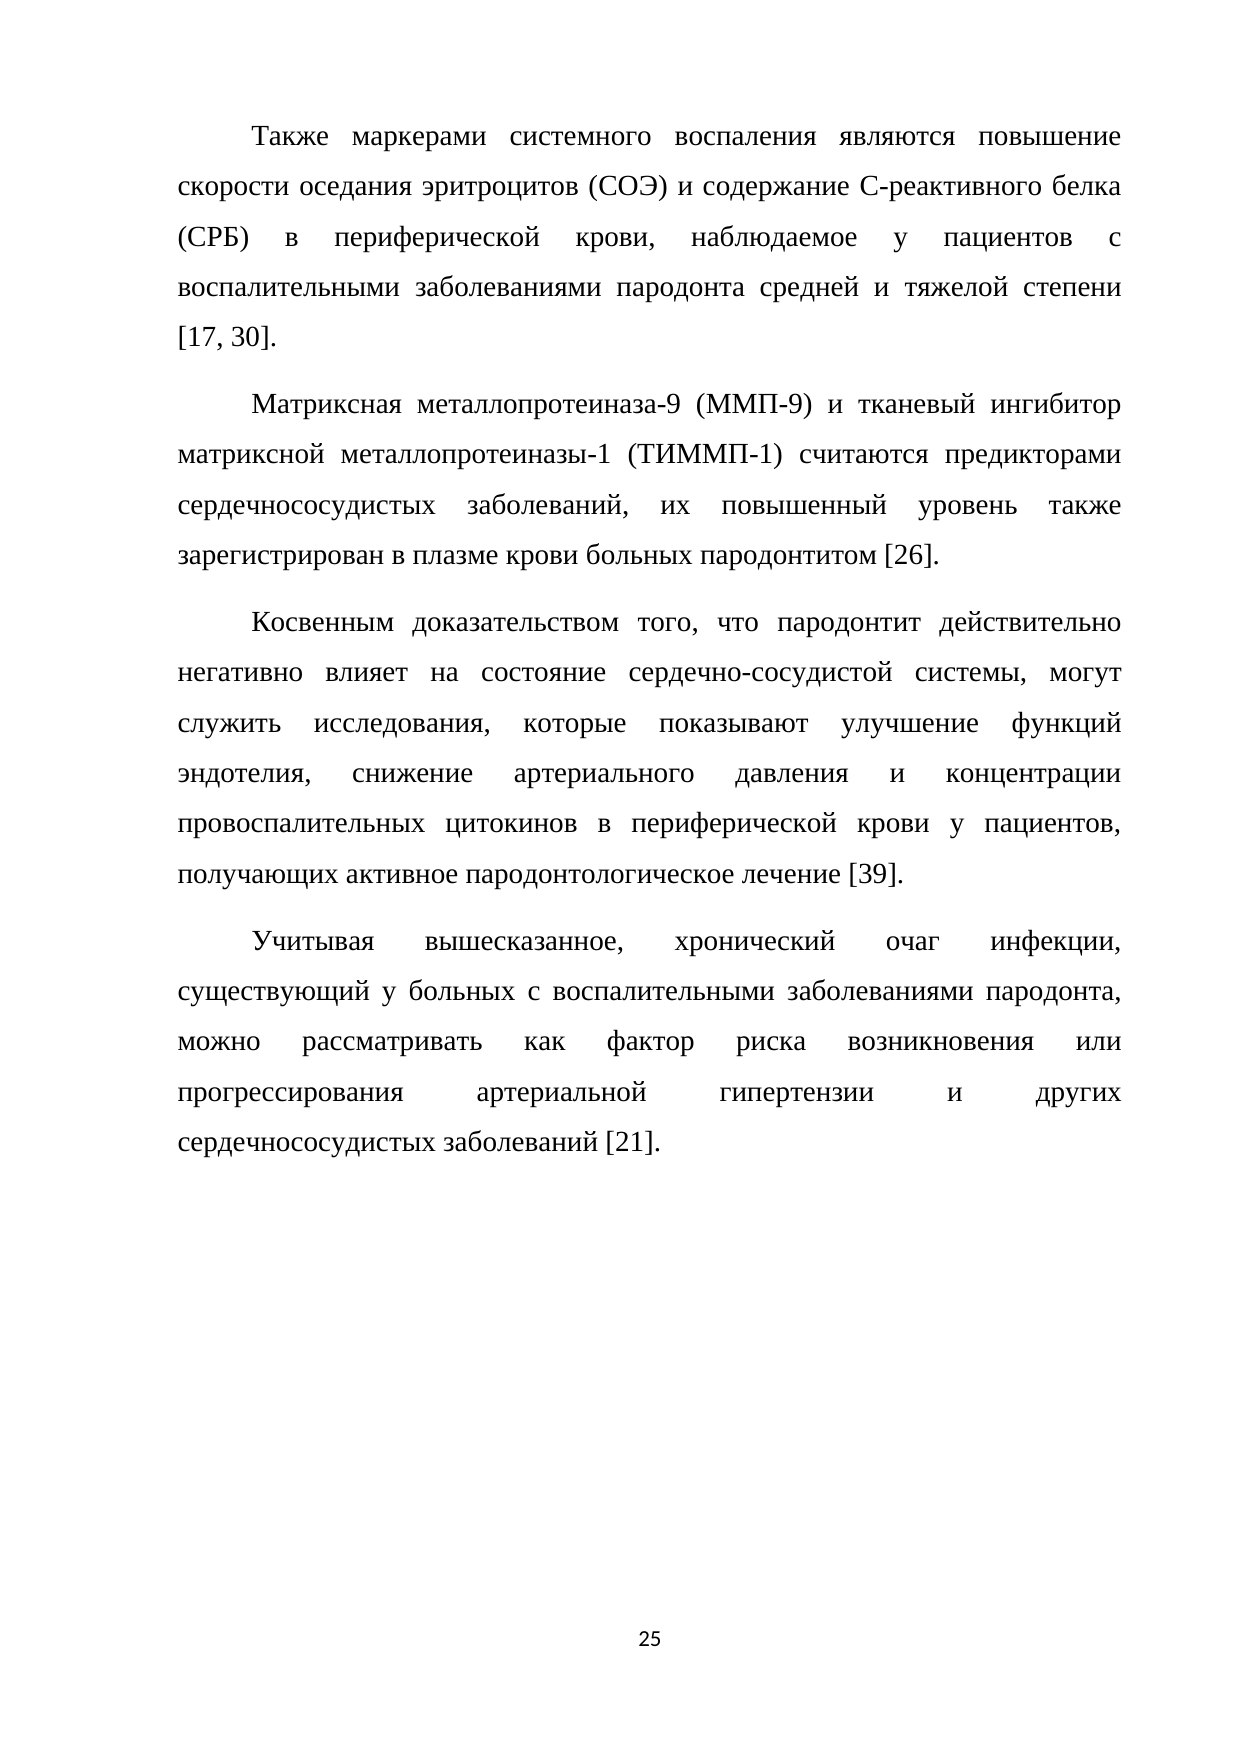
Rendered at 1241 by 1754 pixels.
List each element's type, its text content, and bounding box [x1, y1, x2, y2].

text Также маркерами системного воспаления являются повышение скорости оседания эритроцитов (СОЭ) и содержание С-реактивного белка (СРБ) в периферической крови, наблюдаемое у пациентов с воспалительными заболеваниями пародонта средней и тяжелой степени [17, 30]. [177, 118, 1122, 353]
text Косвенным доказательством того, что пародонтит действительно негативно влияет на состояние сердечно-сосудистой системы, могут служить исследования, которые показывают улучшение функций эндотелия, снижение артериального давления и концентрации провоспалительных цитокинов в периферической крови у пациентов, получающих активное пародонтологическое лечение [39]. [177, 604, 1122, 889]
text Учитывая вышесказанное, хронический очаг инфекции, существующий у больных с воспалительными заболеваниями пародонта, можно рассматривать как фактор риска возникновения или прогрессирования артериальной гипертензии и других сердечнососудистых заболеваний [21]. [177, 923, 1122, 1158]
text Матриксная металлопротеиназа-9 (ММП-9) и тканевый ингибитор матриксной металлопротеиназы-1 (ТИММП-1) считаются предикторами сердечнососудистых заболеваний, их повышенный уровень также зарегистрирован в плазме крови больных пародонтитом [26]. [177, 386, 1122, 571]
